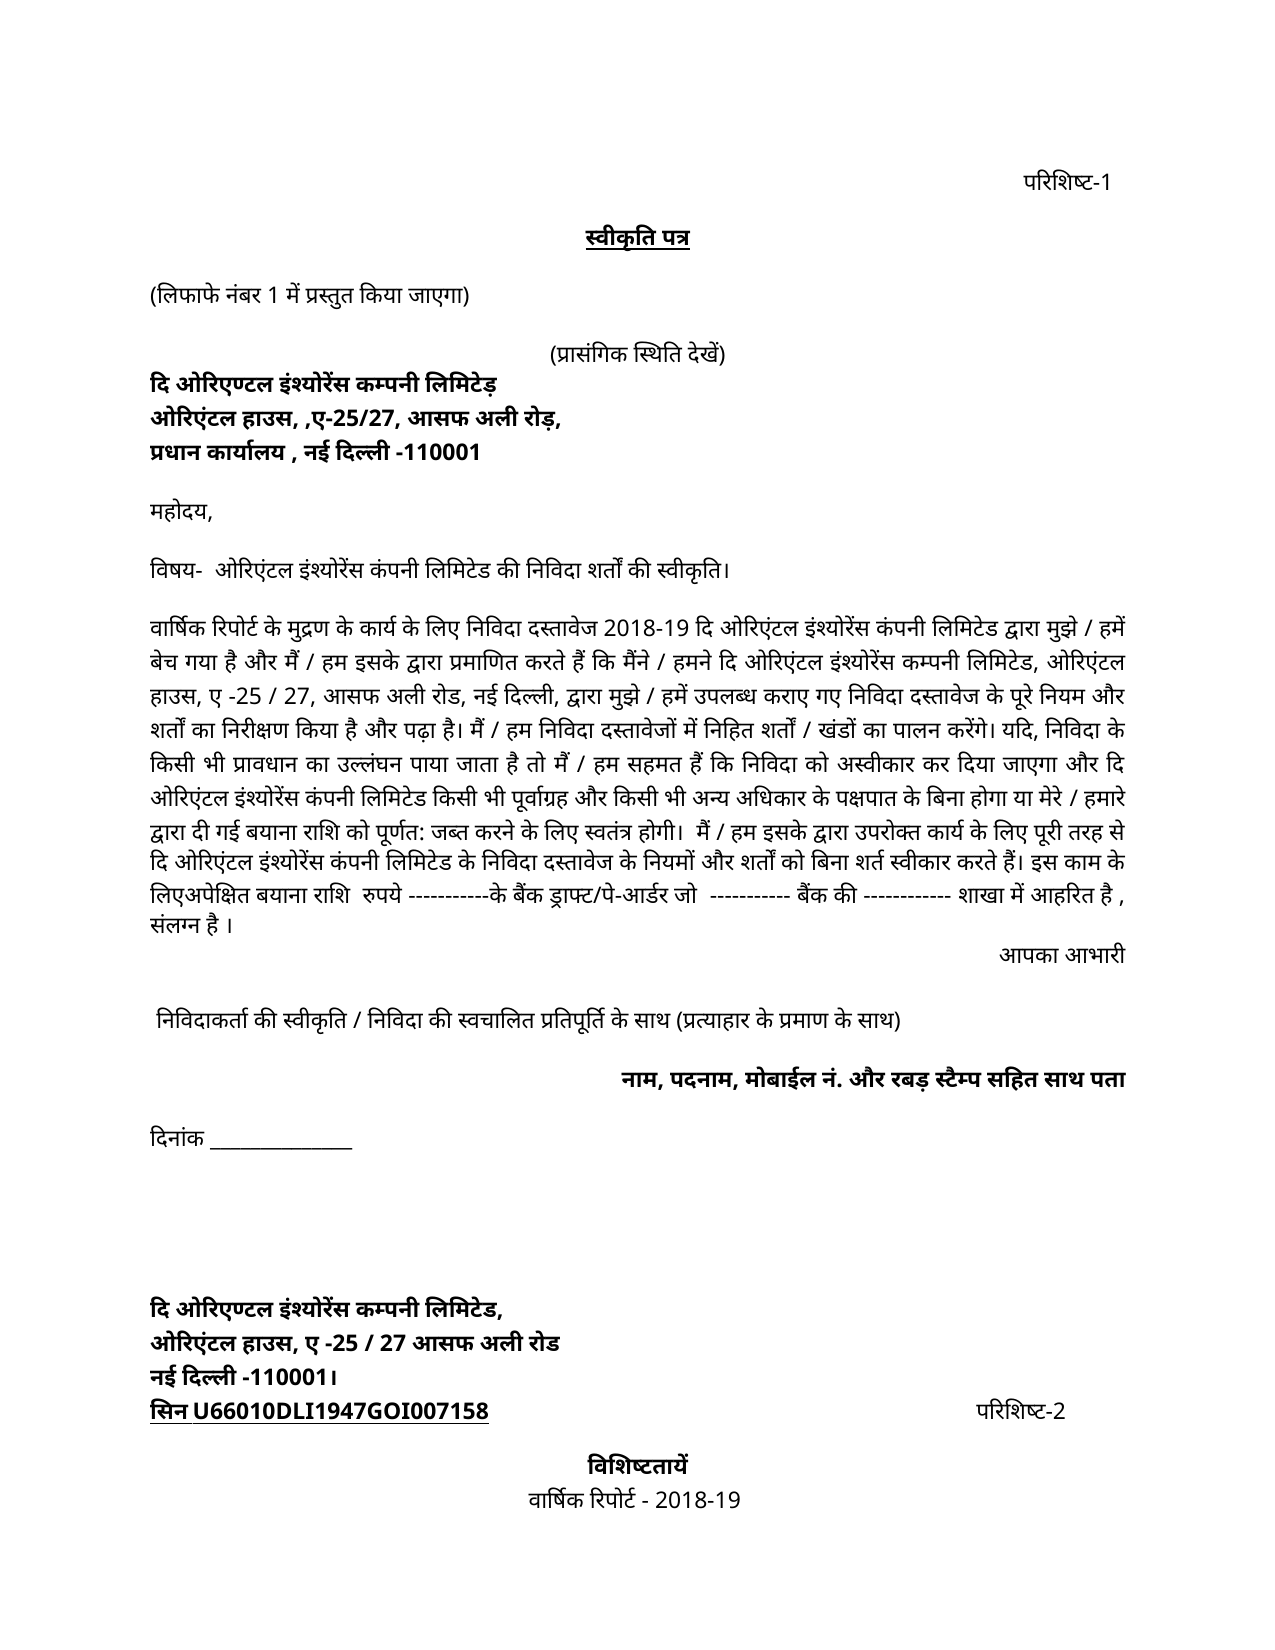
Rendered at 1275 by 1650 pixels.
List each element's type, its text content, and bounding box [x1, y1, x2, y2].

text ओरिएंटल हाउस, ,ए-25/27, आसफ अली रोड़, [150, 402, 1125, 436]
text विषय- ओरिएंटल इंश्योरेंस कंपनी लिमिटेड की निविदा शर्तों की स्वीकृति। [150, 553, 1125, 587]
text सिनU66010DLI1947GOI007158 परिशिष्‍ट-2 [150, 1395, 1125, 1429]
text (लिफाफे नंबर 1 में प्रस्तुत किया जाएगा) [150, 279, 1125, 313]
text नई दिल्‍ली -110001। [150, 1361, 1125, 1395]
text नाम, पदनाम, मोबाईल नं. और रबड़ स्‍टैम्‍प सहित साथ पता [150, 1063, 1125, 1097]
text प्रधान कार्यालय , नई दिल्ली -110001 [150, 436, 1125, 470]
text दि ओरिएण्‍टल इंश्‍योरेंस कम्‍पनी लिमिटेड, [150, 1293, 1125, 1327]
text विशिष्‍टतायें [150, 1454, 1125, 1483]
text परिशिष्‍ट-1 [150, 166, 1125, 199]
text (प्रासंगिक स्थिति देखें) [150, 338, 1125, 372]
text वार्षिक रिपोर्ट के मुद्रण के कार्य के लिए निविदा दस्तावेज 2018-19 दि ओरिएंटल इंश्योरेंस कंपनी लिमिटेड द्वारा मुझे / हमें बेच गया है और मैं / हम इसके द्वारा प्रमाणित करते हैं कि मैंने / हमने दि ओरिएंटल इंश्योरेंस कम्‍पनी लिमिटेड, ओरिएंटल हाउस, ए -25 / 27, आसफ अली रोड, नई दिल्ली, द्वारा मुझे / हमें उपलब्ध कराए गए निविदा दस्तावेज के पूरे नियम और शर्तों का निरीक्षण किया है और पढ़ा है। मैं / हम निविदा दस्तावेजों में निहित शर्तों / खंडों का पालन करेंगे। यदि, निविदा के किसी भी प्रावधान का उल्लंघन पाया जाता है तो मैं / हम सहमत हैं कि निविदा को अस्वीकार कर दिया जाएगा और दि ओरिएंटल इंश्योरेंस कंपनी लिमिटेड किसी भी पूर्वाग्रह और किसी भी अन्‍य अधिकार के पक्षपात के बिना होगा या मेरे / हमारे द्वारा दी गई बयाना राशि को पूर्णत: जब्‍त करने के लिए स्‍वतंत्र होगी। मैं / हम इसके द्वारा उपरोक्त कार्य के लिए पूरी तरह से दि ओरिएंटल इंश्योरेंस कंपनी लिमिटेड के निविदा दस्तावेज के नियमों और शर्तों को बिना शर्त स्वीकार करते हैं। इस काम के लिएअपेक्षित बयाना राशि रुपये -----------के बैंक ड्राफ्ट/पे-आर्डर जो ----------- बैंक की ------------ शाखा में आहरित है , संलग्‍न है । [150, 612, 1125, 943]
text ओरिएंटल हाउस, ए -25 / 27 आसफ अली रोड [150, 1327, 1125, 1361]
text आपका आभारी [150, 943, 1125, 973]
text दिनांक ______________ [150, 1122, 1125, 1156]
text निविदाकर्ता की स्वीकृति / निविदा की स्वचालित प्रतिपूर्ति के साथ (प्रत्याहार के प्रमाण के साथ) [150, 1004, 1125, 1038]
text दि ओरिएण्‍टल इंश्‍योरेंस कम्‍पनी लिमिटेड़ [150, 372, 1125, 402]
text वार्षिक रिपोर्ट - 2018-19 [150, 1483, 1125, 1517]
text स्वीकृति पत्र [150, 224, 1125, 254]
text महोदय, [150, 495, 1125, 528]
